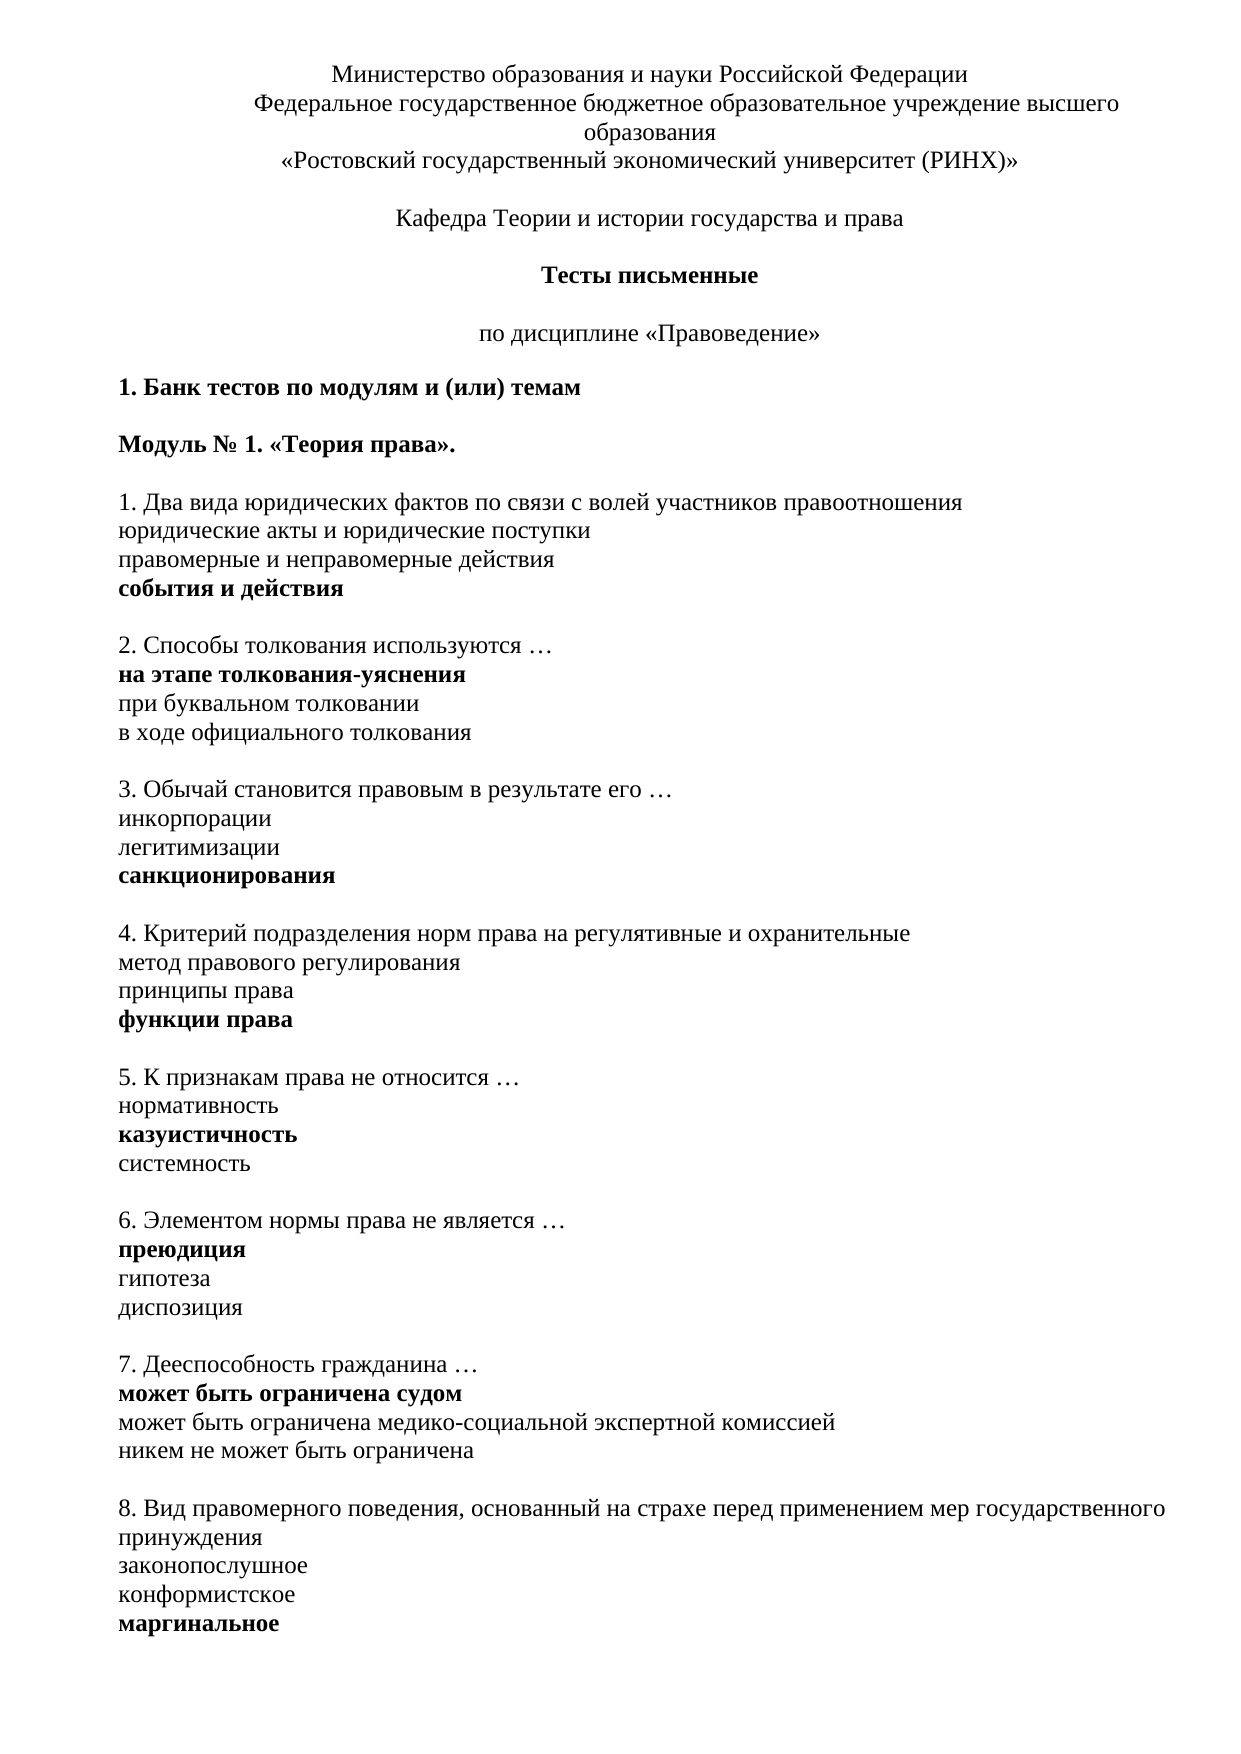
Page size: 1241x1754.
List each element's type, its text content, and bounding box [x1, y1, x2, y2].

text 4. Критерий подразделения норм права на регулятивные и охранительные метод правового регулирования принципы права функции права [118, 918, 1181, 1033]
text 1. Банк тестов по модулям и (или) темам [118, 372, 1181, 400]
text 5. К признакам права не относится … нормативность казуистичность системность [118, 1062, 1181, 1177]
text 3. Обычай становится правовым в результате его … инкорпорации легитимизации санкционирования [118, 774, 1181, 889]
text Кафедра Теории и истории государства и права [118, 203, 1181, 232]
text 2. Способы толкования используются … на этапе толкования-уяснения при буквальном толковании в ходе официального толкования [118, 630, 1181, 745]
text Тесты письменные [118, 260, 1181, 289]
text 1. Два вида юридических фактов по связи с волей участников правоотношения юридические акты и юридические поступки правомерные и неправомерные действия события и действия [118, 487, 1181, 602]
text 7. Дееспособность гражданина … может быть ограничена судом может быть ограничена медико-социальной экспертной комиссией никем не может быть ограничена [118, 1349, 1181, 1464]
text 6. Элементом нормы права не является … преюдиция гипотеза диспозиция [118, 1205, 1181, 1320]
text Модуль № 1. «Теория права». [118, 429, 1181, 458]
text «Ростовский государственный экономический университет (РИНХ)» [118, 145, 1181, 174]
text по дисциплине «Правоведение» [118, 318, 1181, 347]
text 8. Вид правомерного поведения, основанный на страхе перед применением мер государственного принуждения законопослушное конформистское маргинальное [118, 1493, 1181, 1637]
text Федеральное государственное бюджетное образовательное учреждение высшего образования [118, 88, 1181, 145]
text Министерство образования и науки Российской Федерации [118, 59, 1181, 88]
